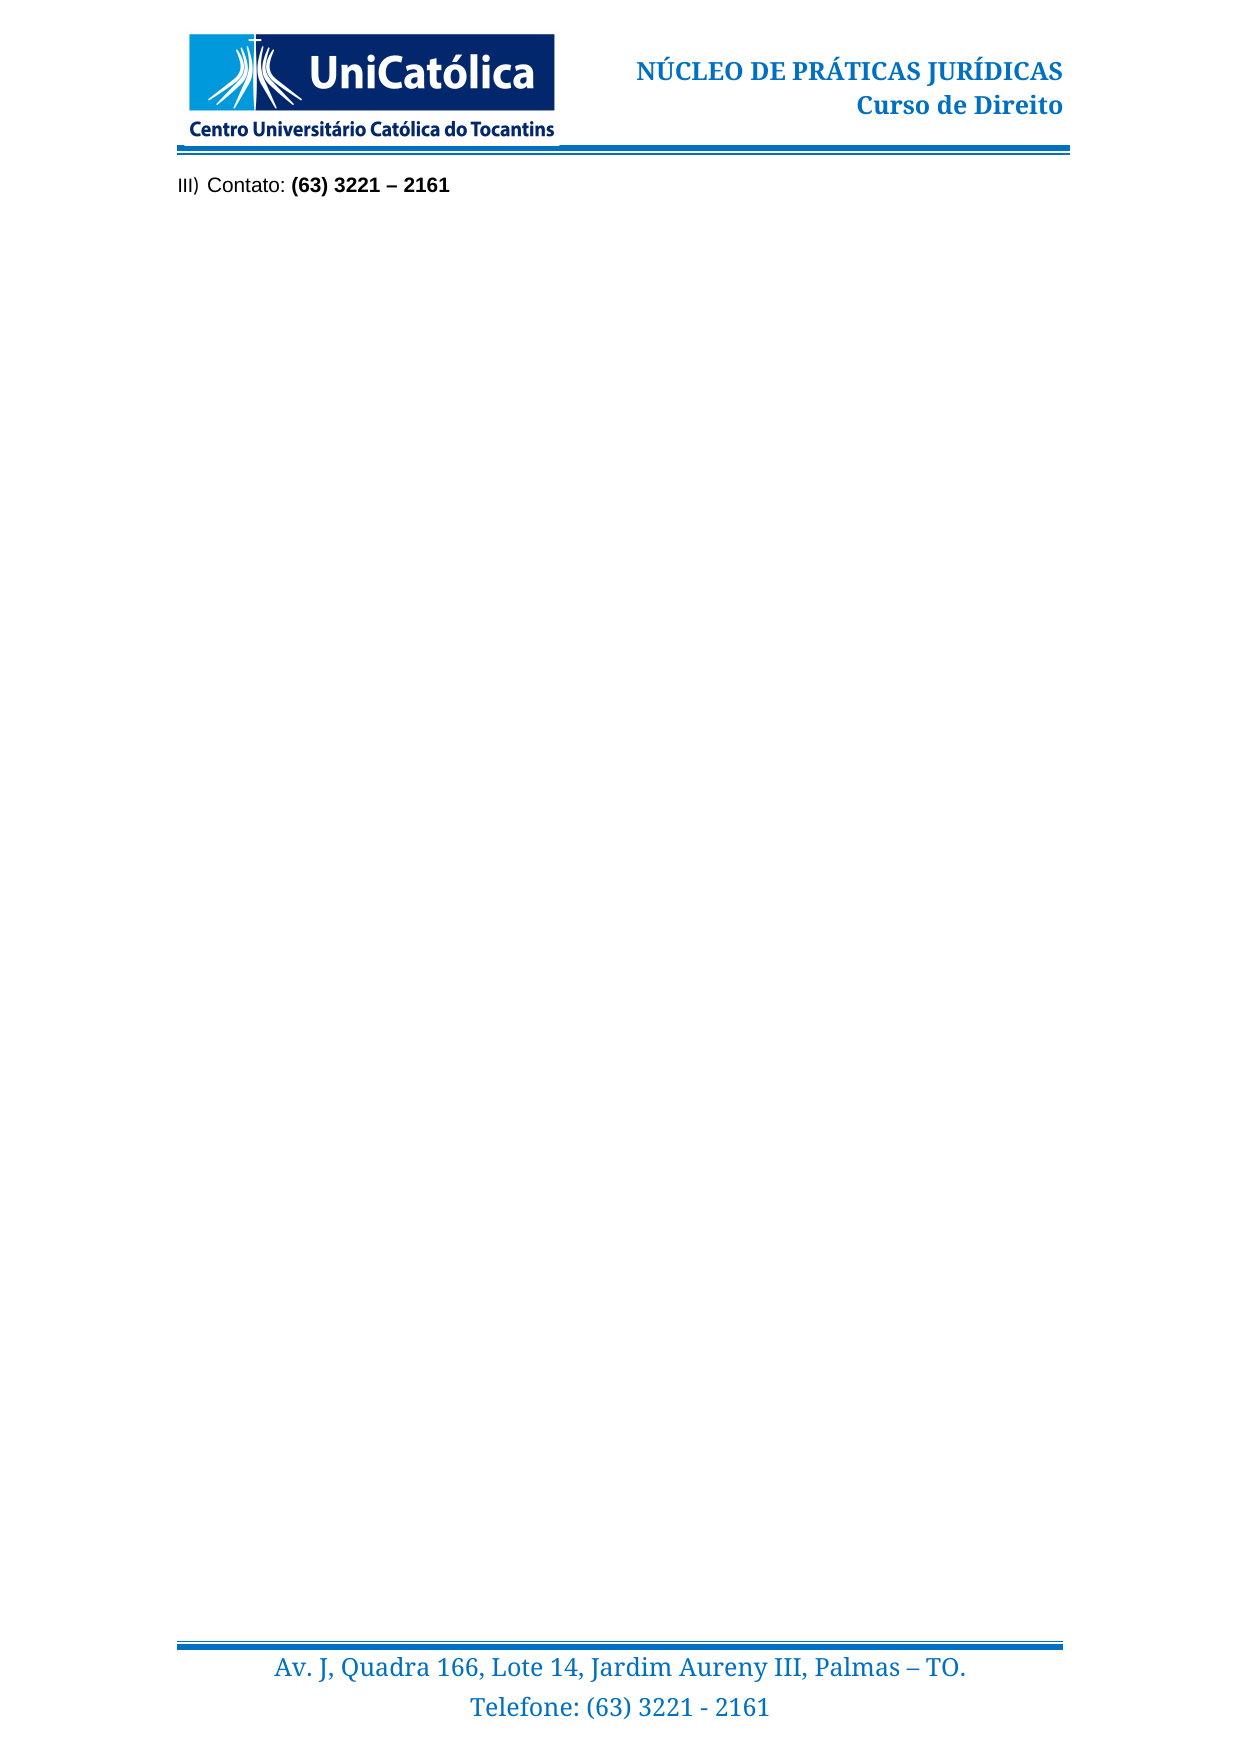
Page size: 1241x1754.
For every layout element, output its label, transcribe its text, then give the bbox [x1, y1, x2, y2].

list Contato: (63) 3221 – 2161 [177, 172, 1063, 198]
picture [184, 29, 560, 146]
